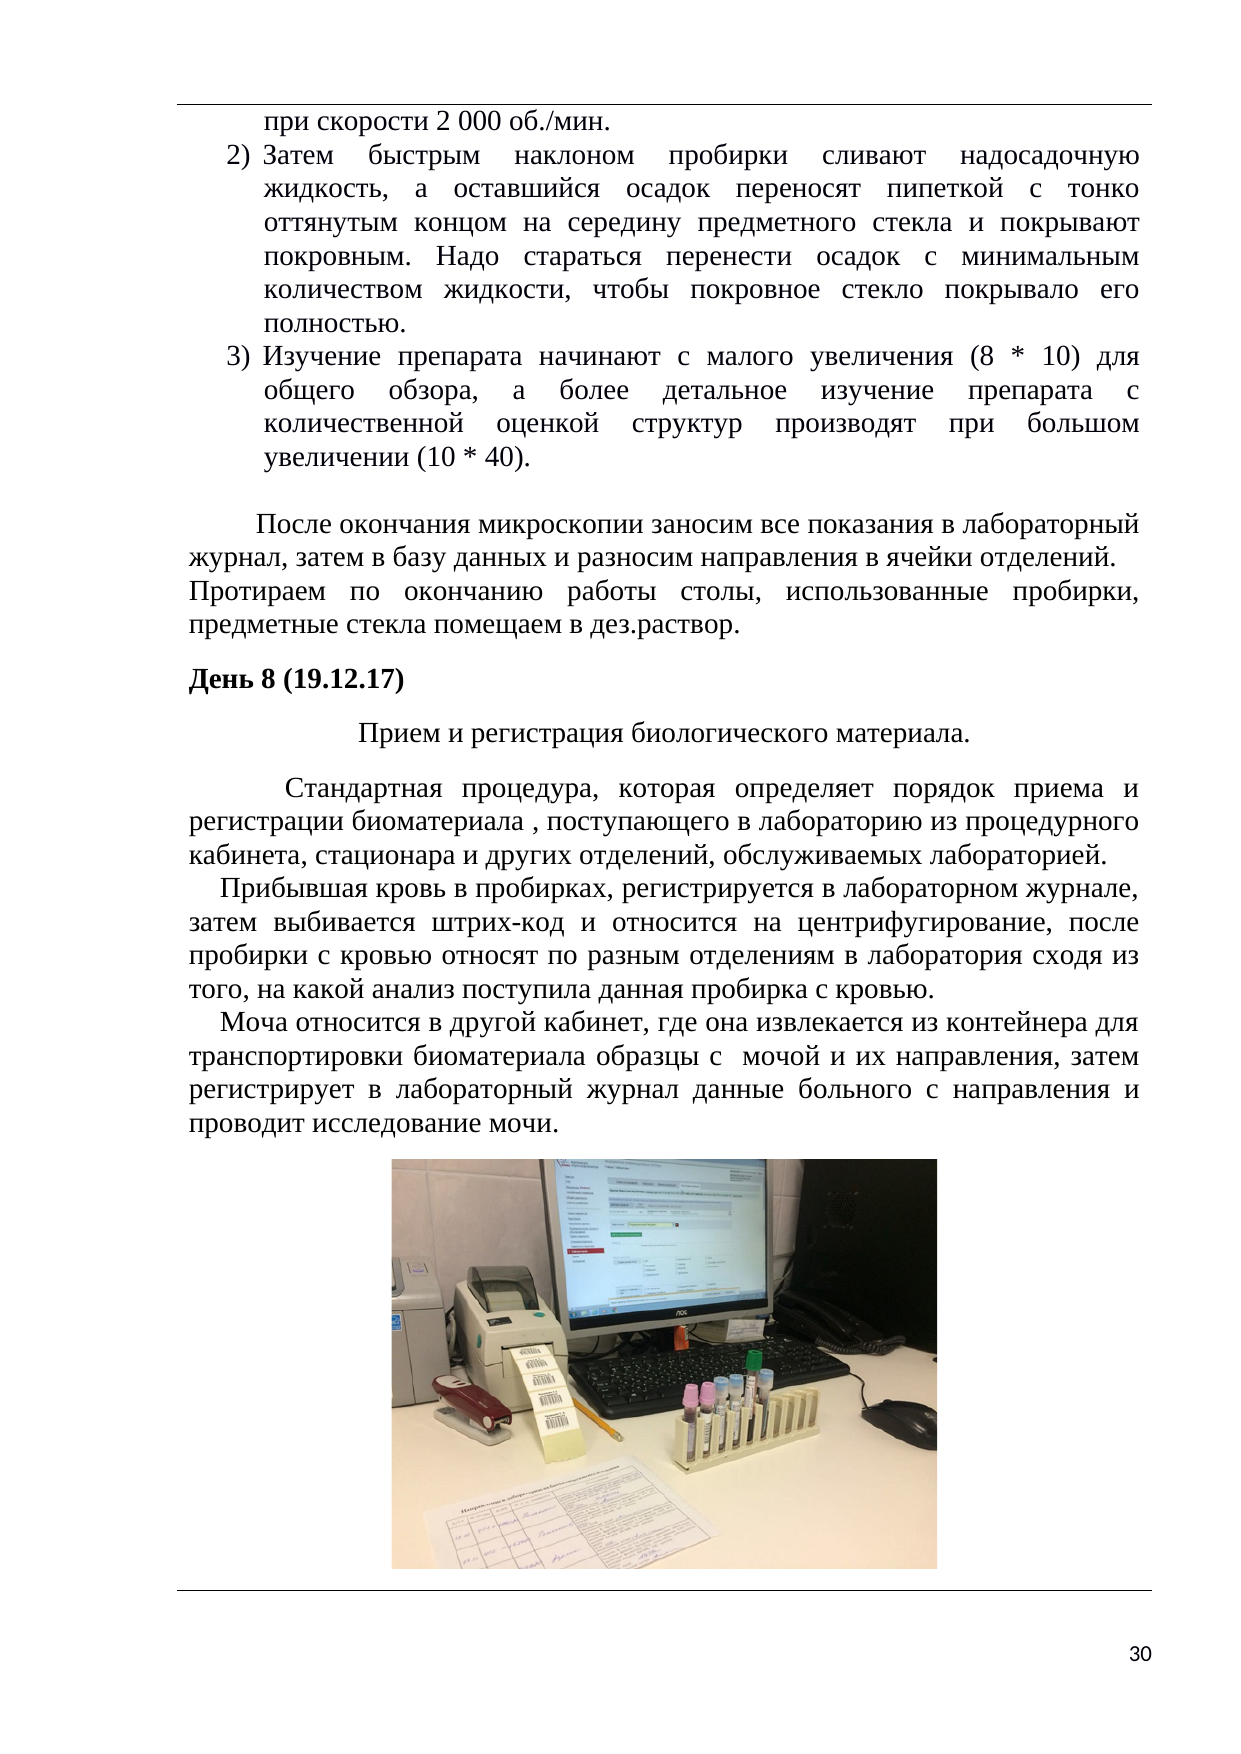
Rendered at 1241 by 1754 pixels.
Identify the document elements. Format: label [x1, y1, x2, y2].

picture [391, 1159, 938, 1569]
table_header [177, 105, 1152, 1589]
